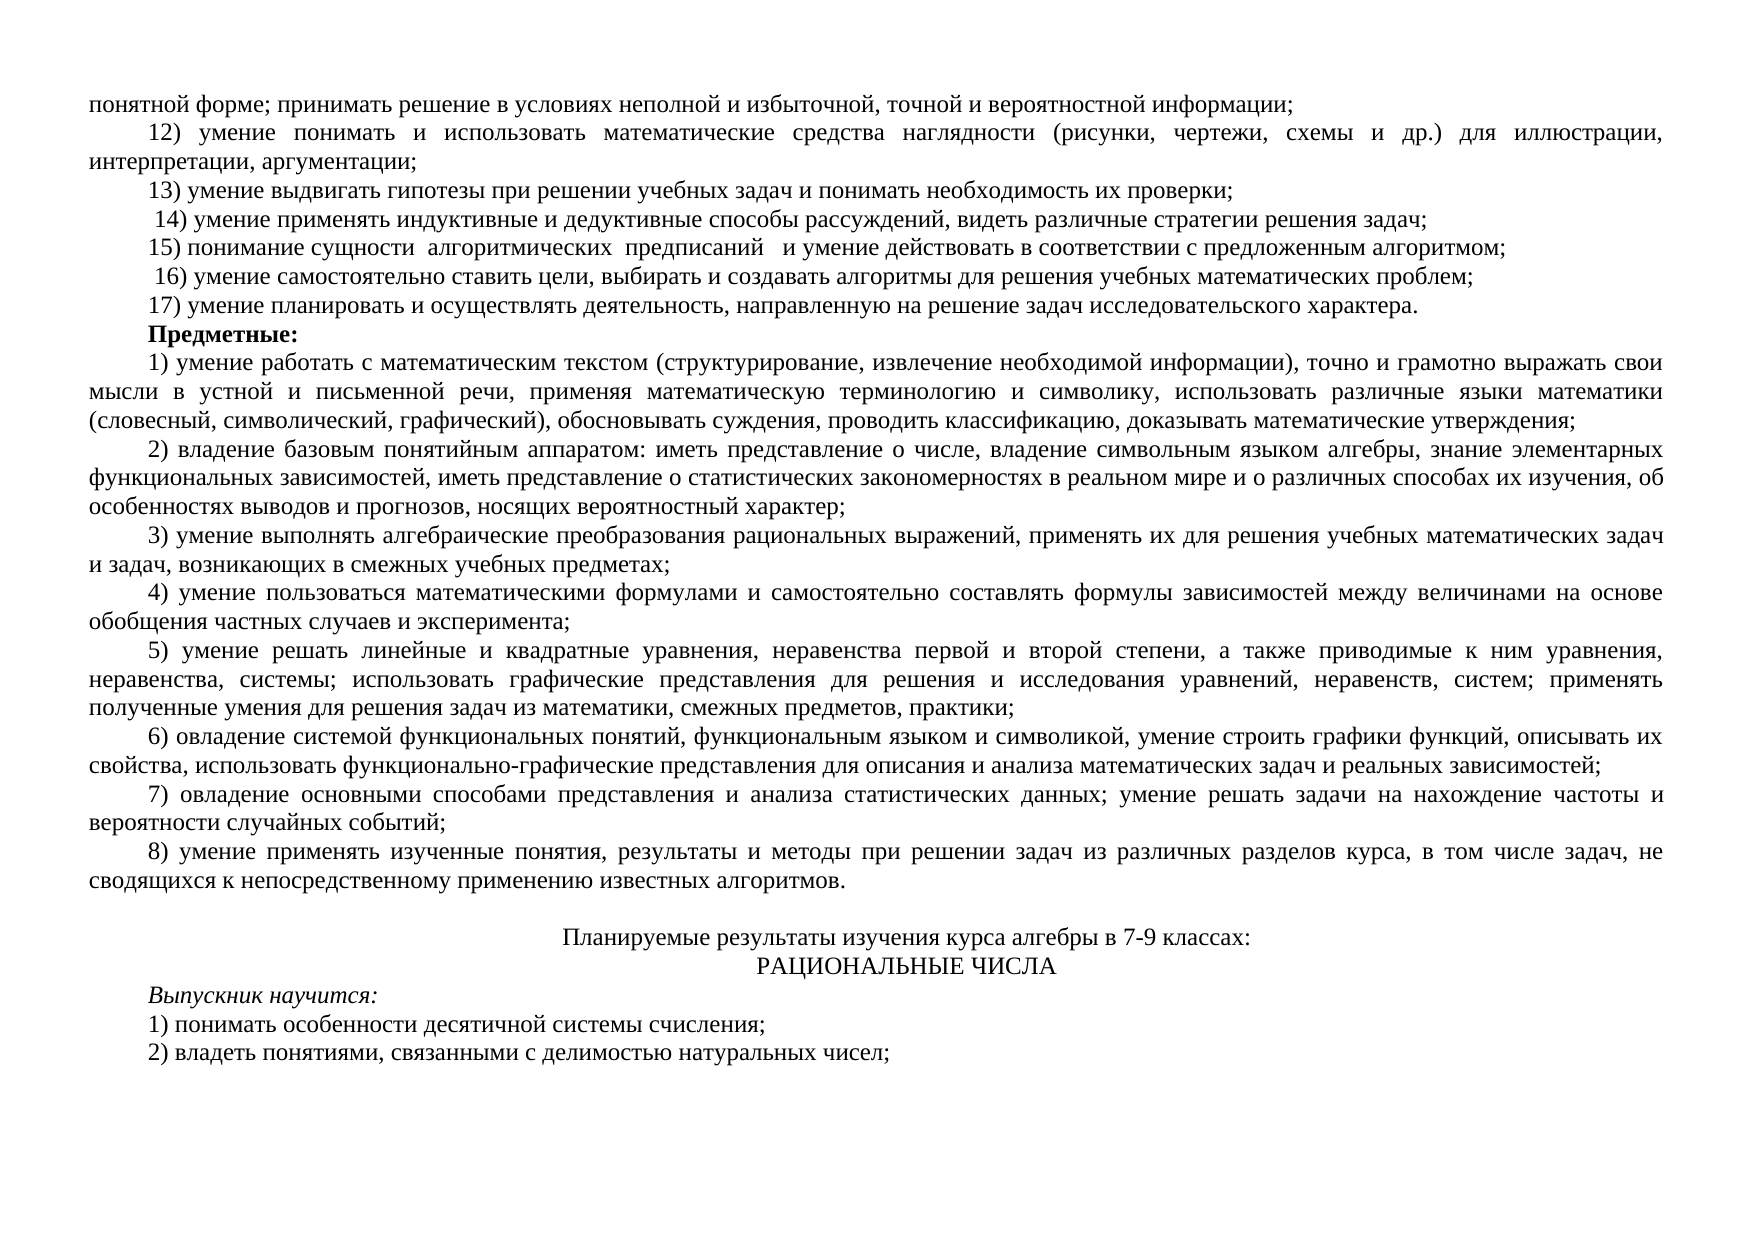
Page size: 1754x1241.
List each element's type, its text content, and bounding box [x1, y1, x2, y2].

text 2) владеть понятиями, связанными с делимостью натуральных чисел; [89, 1037, 1665, 1066]
text 8) умение применять изученные понятия, результаты и методы при решении задач из различных разделов курса, в том числе задач, не сводящихся к непосредственному применению известных алгоритмов. [89, 836, 1665, 894]
text 1) понимать особенности десятичной системы счисления; [89, 1009, 1665, 1037]
text 16) умение самостоятельно ставить цели, выбирать и создавать алгоритмы для решения учебных математических проблем; [89, 261, 1665, 290]
text 14) умение применять индуктивные и дедуктивные способы рассуждений, видеть различные стратегии решения задач; [89, 204, 1665, 232]
text 2) владение базовым понятийным аппаратом: иметь представление о числе, владение символьным языком алгебры, знание элементарных функциональных зависимостей, иметь представление о статистических закономерностях в реальном мире и о различных способах их изучения, об особенностях выводов и прогнозов, носящих вероятностный характер; [89, 434, 1665, 520]
text 15) понимание сущности алгоритмических предписаний и умение действовать в соответствии с предложенным алгоритмом; [89, 232, 1665, 261]
text 13) умение выдвигать гипотезы при решении учебных задач и понимать необходимость их проверки; [89, 175, 1665, 204]
text 7) овладение основными способами представления и анализа статистических данных; умение решать задачи на нахождение частоты и вероятности случайных событий; [89, 779, 1665, 836]
text 1) умение работать с математическим текстом (структурирование, извлечение необходимой информации), точно и грамотно выражать свои мысли в устной и письменной речи, применяя математическую терминологию и символику, использовать различные языки математики (словесный, символический, графический), обосновывать суждения, проводить классификацию, доказывать математические утверждения; [89, 347, 1665, 434]
text 3) умение выполнять алгебраические преобразования рациональных выражений, применять их для решения учебных математических задач и задач, возникающих в смежных учебных предметах; [89, 520, 1665, 577]
text 6) овладение системой функциональных понятий, функциональным языком и символикой, умение строить графики функций, описывать их свойства, использовать функционально-графические представления для описания и анализа математических задач и реальных зависимостей; [89, 721, 1665, 779]
text РАЦИОНАЛЬНЫЕ ЧИСЛА [89, 951, 1665, 980]
text 5) умение решать линейные и квадратные уравнения, неравенства первой и второй степени, а также приводимые к ним уравнения, неравенства, системы; использовать графические представления для решения и исследования уравнений, неравенств, систем; применять полученные умения для решения задач из математики, смежных предметов, практики; [89, 635, 1665, 721]
text Планируемые результаты изучения курса алгебры в 7-9 классах: [89, 922, 1665, 951]
text 12) умение понимать и использовать математические средства наглядности (рисунки, чертежи, схемы и др.) для иллюстрации, интерпретации, аргументации; [89, 117, 1665, 175]
text 4) умение пользоваться математическими формулами и самостоятельно составлять формулы зависимостей между величинами на основе обобщения частных случаев и эксперимента; [89, 577, 1665, 635]
text Предметные: [89, 319, 1665, 347]
text 17) умение планировать и осуществлять деятельность, направленную на решение задач исследовательского характера. [89, 290, 1665, 319]
text Выпускник научится: [89, 980, 1665, 1009]
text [89, 89, 1665, 117]
